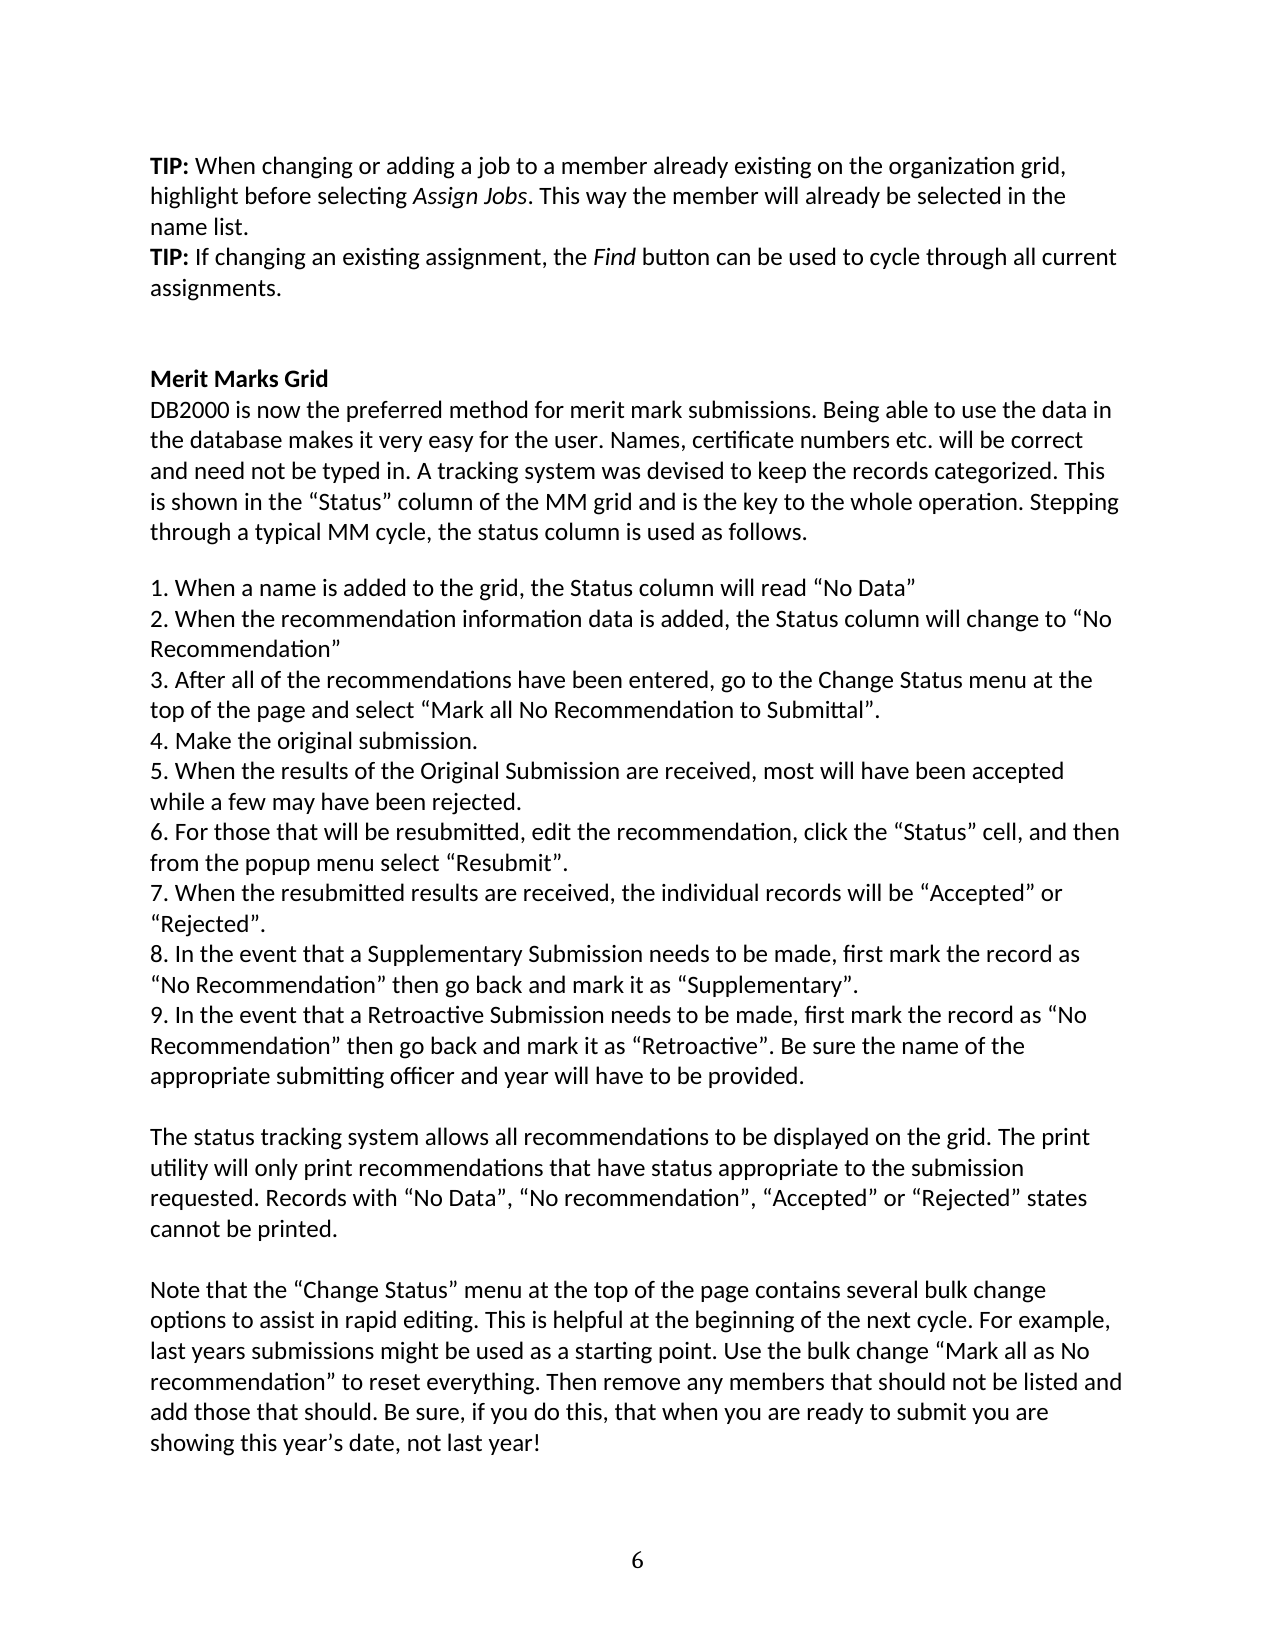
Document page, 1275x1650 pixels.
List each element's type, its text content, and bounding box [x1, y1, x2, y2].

text TIP: When changing or adding a job to a member already existing on the organization grid, highlight before selecting Assign Jobs. This way the member will already be selected in the name list. [150, 150, 1125, 242]
text TIP: If changing an existing assignment, the Find button can be used to cycle through all current assignments. [150, 242, 1125, 303]
text Note that the “Change Status” menu at the top of the page contains several bulk change options to assist in rapid editing. This is helpful at the beginning of the next cycle. For example, last years submissions might be used as a starting point. Use the bulk change “Mark all as No recommendation” to reset everything. Then remove any members that should not be listed and add those that should. Be sure, if you do this, that when you are ready to submit you are showing this year’s date, not last year! [150, 1274, 1125, 1457]
text DB2000 is now the preferred method for merit mark submissions. Being able to use the data in the database makes it very easy for the user. Names, certificate numbers etc. will be correct and need not be typed in. A tracking system was devised to keep the records categorized. This is shown in the “Status” column of the MM grid and is the key to the whole operation. Stepping through a typical MM cycle, the status column is used as follows. [150, 394, 1125, 547]
text 8. In the event that a Supplementary Submission needs to be made, first mark the record as “No Recommendation” then go back and mark it as “Supplementary”. [150, 938, 1125, 999]
text 5. When the results of the Original Submission are received, most will have been accepted while a few may have been rejected. [150, 755, 1125, 816]
text 6. For those that will be resubmitted, edit the recommendation, click the “Status” cell, and then from the popup menu select “Resubmit”. [150, 816, 1125, 877]
text 4. Make the original submission. [150, 725, 1125, 755]
text Merit Marks Grid [150, 364, 1125, 394]
text 2. When the recommendation information data is added, the Status column will change to “No Recommendation” [150, 603, 1125, 664]
text The status tracking system allows all recommendations to be displayed on the grid. The print utility will only print recommendations that have status appropriate to the submission requested. Records with “No Data”, “No recommendation”, “Accepted” or “Rejected” states cannot be printed. [150, 1122, 1125, 1244]
text 9. In the event that a Retroactive Submission needs to be made, first mark the record as “No Recommendation” then go back and mark it as “Retroactive”. Be sure the name of the appropriate submitting officer and year will have to be provided. [150, 999, 1125, 1091]
text 7. When the resubmitted results are received, the individual records will be “Accepted” or “Rejected”. [150, 877, 1125, 938]
text 3. After all of the recommendations have been entered, go to the Change Status menu at the top of the page and select “Mark all No Recommendation to Submittal”. [150, 664, 1125, 725]
text 1. When a name is added to the grid, the Status column will read “No Data” [150, 572, 1125, 603]
